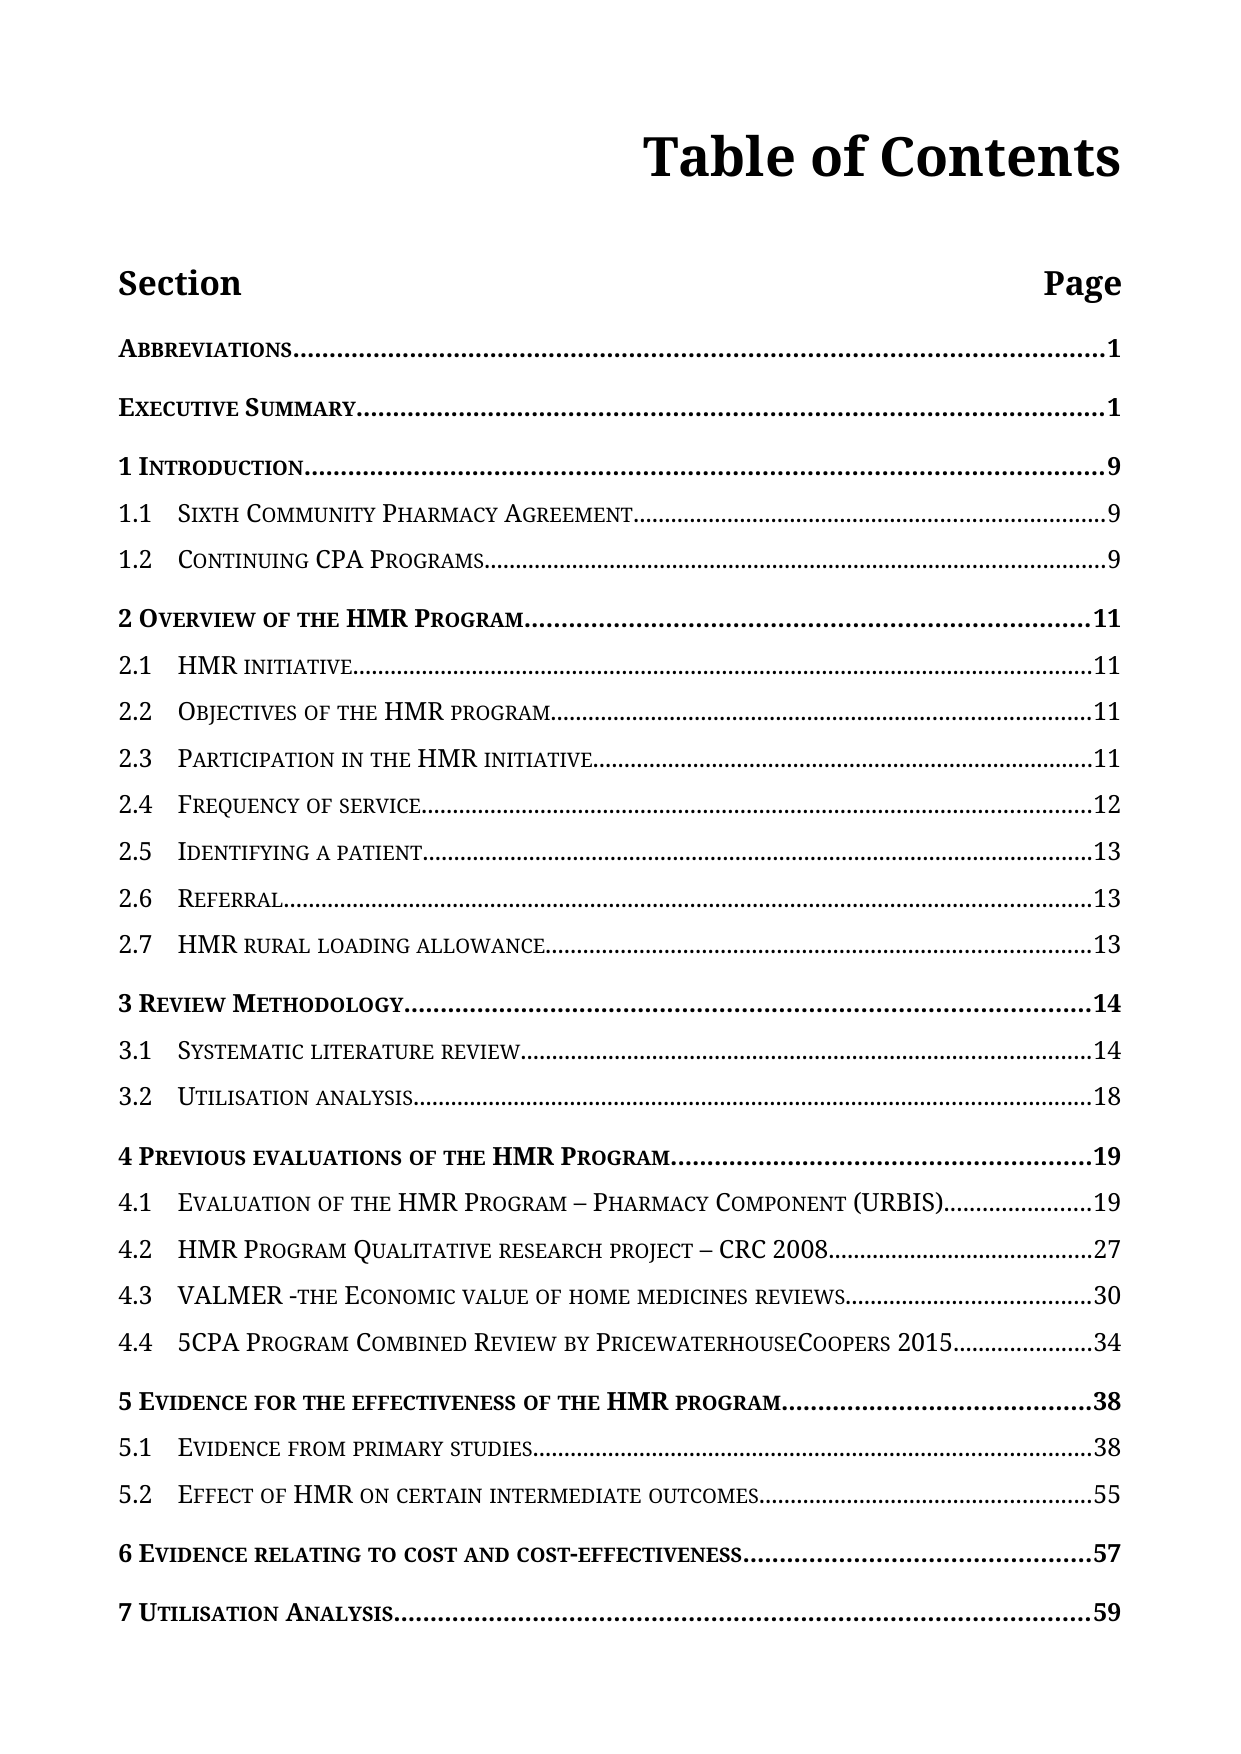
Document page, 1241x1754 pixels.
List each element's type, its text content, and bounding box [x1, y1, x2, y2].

text 7 Utilisation Analysis 59 [118, 1595, 1121, 1629]
text 6 Evidence relating to cost and cost-effectiveness 57 [118, 1536, 1121, 1570]
text 5.2 Effect of HMR on certain intermediate outcomes 55 [118, 1477, 1121, 1511]
text 4.2 HMR Program Qualitative research project – CRC 2008 27 [118, 1231, 1121, 1265]
text 5 Evidence for the effectiveness of the HMR program 38 [118, 1383, 1121, 1417]
text 1 Introduction 9 [118, 449, 1121, 483]
text 2.7 HMR rural loading allowance 13 [118, 927, 1121, 961]
text 4 Previous evaluations of the HMR Program 19 [118, 1138, 1121, 1172]
text Abbreviations 1 [118, 331, 1121, 365]
text 4.1 Evaluation of the HMR Program – Pharmacy Component (URBIS) 19 [118, 1185, 1121, 1219]
text 1.2 Continuing CPA Programs 9 [118, 542, 1121, 576]
text 2.5 Identifying a patient 13 [118, 834, 1121, 868]
text 2.3 Participation in the HMR initiative 11 [118, 741, 1121, 775]
text 2.4 Frequency of service 12 [118, 787, 1121, 821]
text 4.4 5CPA Program Combined Review by PricewaterhouseCoopers 2015 34 [118, 1324, 1121, 1358]
text 3.2 Utilisation analysis 18 [118, 1079, 1121, 1113]
text Executive Summary 1 [118, 390, 1121, 424]
text 2 Overview of the HMR Program 11 [118, 601, 1121, 635]
subtitle Table of Contents [118, 118, 1122, 192]
text 2.2 Objectives of the HMR program 11 [118, 694, 1121, 728]
text 4.3 VALMER -the Economic value of home medicines reviews 30 [118, 1278, 1121, 1312]
text 5.1 Evidence from primary studies 38 [118, 1430, 1121, 1464]
text 3 Review Methodology 14 [118, 986, 1121, 1020]
text 2.6 Referral 13 [118, 880, 1121, 914]
text 2.1 HMR initiative 11 [118, 647, 1121, 682]
text 1.1 Sixth Community Pharmacy Agreement 9 [118, 495, 1121, 529]
text 3.1 Systematic literature review 14 [118, 1032, 1121, 1067]
text Section Page [118, 260, 1122, 306]
